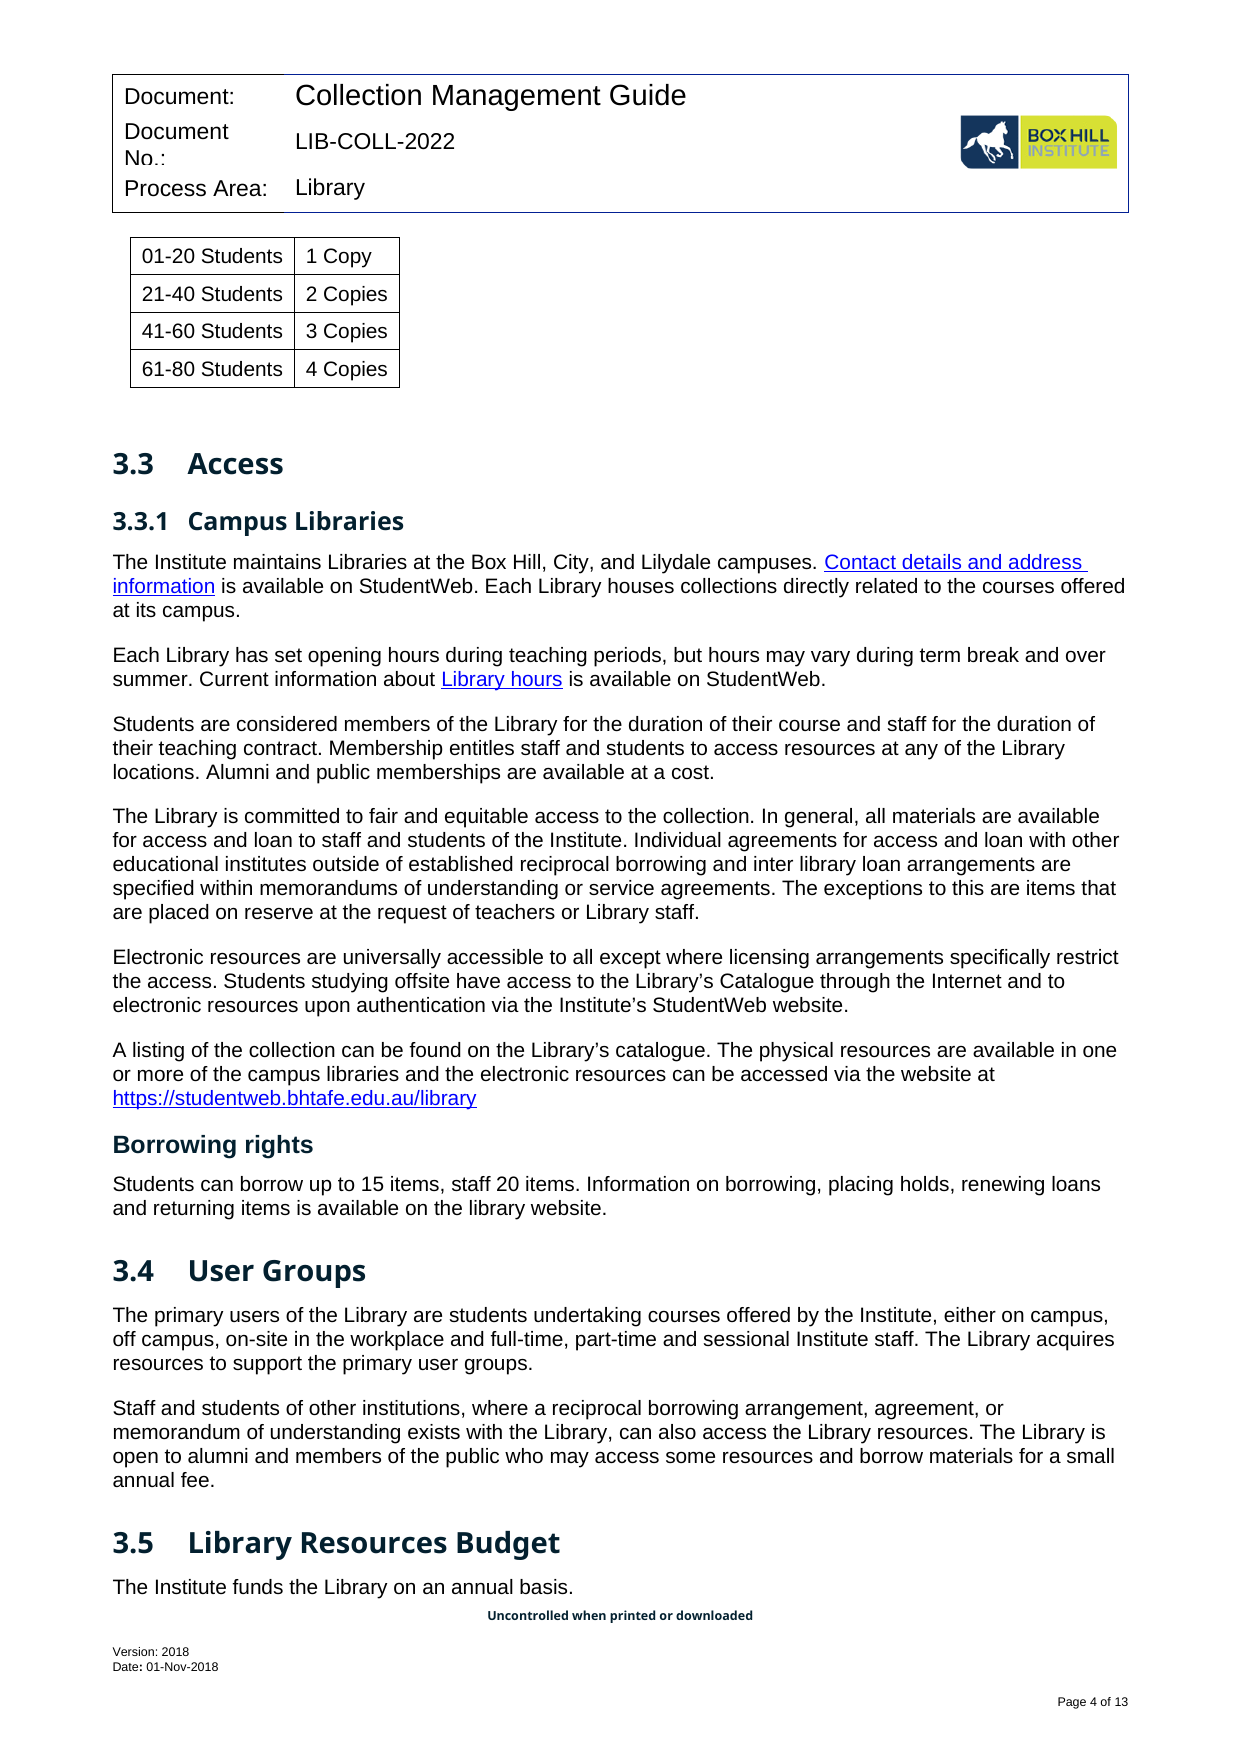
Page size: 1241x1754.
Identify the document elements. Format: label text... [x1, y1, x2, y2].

subtitle Campus Libraries [112, 503, 1128, 538]
subtitle User Groups [112, 1251, 1128, 1290]
table_cell 2 Copies [295, 275, 399, 312]
subtitle Access [112, 443, 1128, 483]
table_header 1 Copy [295, 238, 399, 274]
picture [960, 114, 1118, 169]
subtitle Library Resources Budget [112, 1523, 1128, 1562]
text The Library is committed to fair and equitable access to the collection. In general, all materials are available for access and loan to staff and students of the Institute. Individual agreements for access and loan with other educational institutes outside of established reciprocal borrowing and inter library loan arrangements are specified within memorandums of understanding or service agreements. The exceptions to this are items that are placed on reserve at the request of teachers or Library staff. [112, 804, 1128, 924]
text Students can borrow up to 15 items, staff 20 items. Information on borrowing, placing holds, renewing loans and returning items is available on the library website. [112, 1172, 1128, 1219]
text The primary users of the Library are students undertaking courses offered by the Institute, either on campus, off campus, on-site in the workplace and full-time, part-time and sessional Institute staff. The Library acquires resources to support the primary user groups. [112, 1303, 1128, 1375]
table_cell 41-60 Students [131, 313, 294, 349]
table_cell 21-40 Students [131, 275, 294, 312]
table_cell 4 Copies [295, 350, 399, 387]
text The Institute maintains Libraries at the Box Hill, City, and Lilydale campuses. Contact details and address information is available on StudentWeb. Each Library houses collections directly related to the courses offered at its campus. [112, 550, 1128, 622]
table_cell 61-80 Students [131, 350, 294, 387]
table_header 01-20 Students [131, 238, 294, 274]
text Students are considered members of the Library for the duration of their course and staff for the duration of their teaching contract. Membership entitles staff and students to access resources at any of the Library locations. Alumni and public memberships are available at a cost. [112, 712, 1128, 783]
text Electronic resources are universally accessible to all except where licensing arrangements specifically restrict the access. Students studying offsite have access to the Library’s Catalogue through the Internet and to electronic resources upon authentication via the Institute’s StudentWeb website. [112, 945, 1128, 1017]
subtitle Borrowing rights [112, 1130, 1128, 1159]
table_cell 3 Copies [295, 313, 399, 349]
text A listing of the collection can be found on the Library’s catalogue. The physical resources are available in one or more of the campus libraries and the electronic resources can be accessed via the website at https://studentweb.bhtafe.edu.au/library [112, 1038, 1128, 1109]
text Each Library has set opening hours during teaching periods, but hours may vary during term break and over summer. Current information about Library hours is available on StudentWeb. [112, 643, 1128, 691]
text The Institute funds the Library on an annual basis. [112, 1575, 1128, 1599]
text Staff and students of other institutions, where a reciprocal borrowing arrangement, agreement, or memorandum of understanding exists with the Library, can also access the Library resources. The Library is open to alumni and members of the public who may access some resources and borrow materials for a small annual fee. [112, 1396, 1128, 1491]
